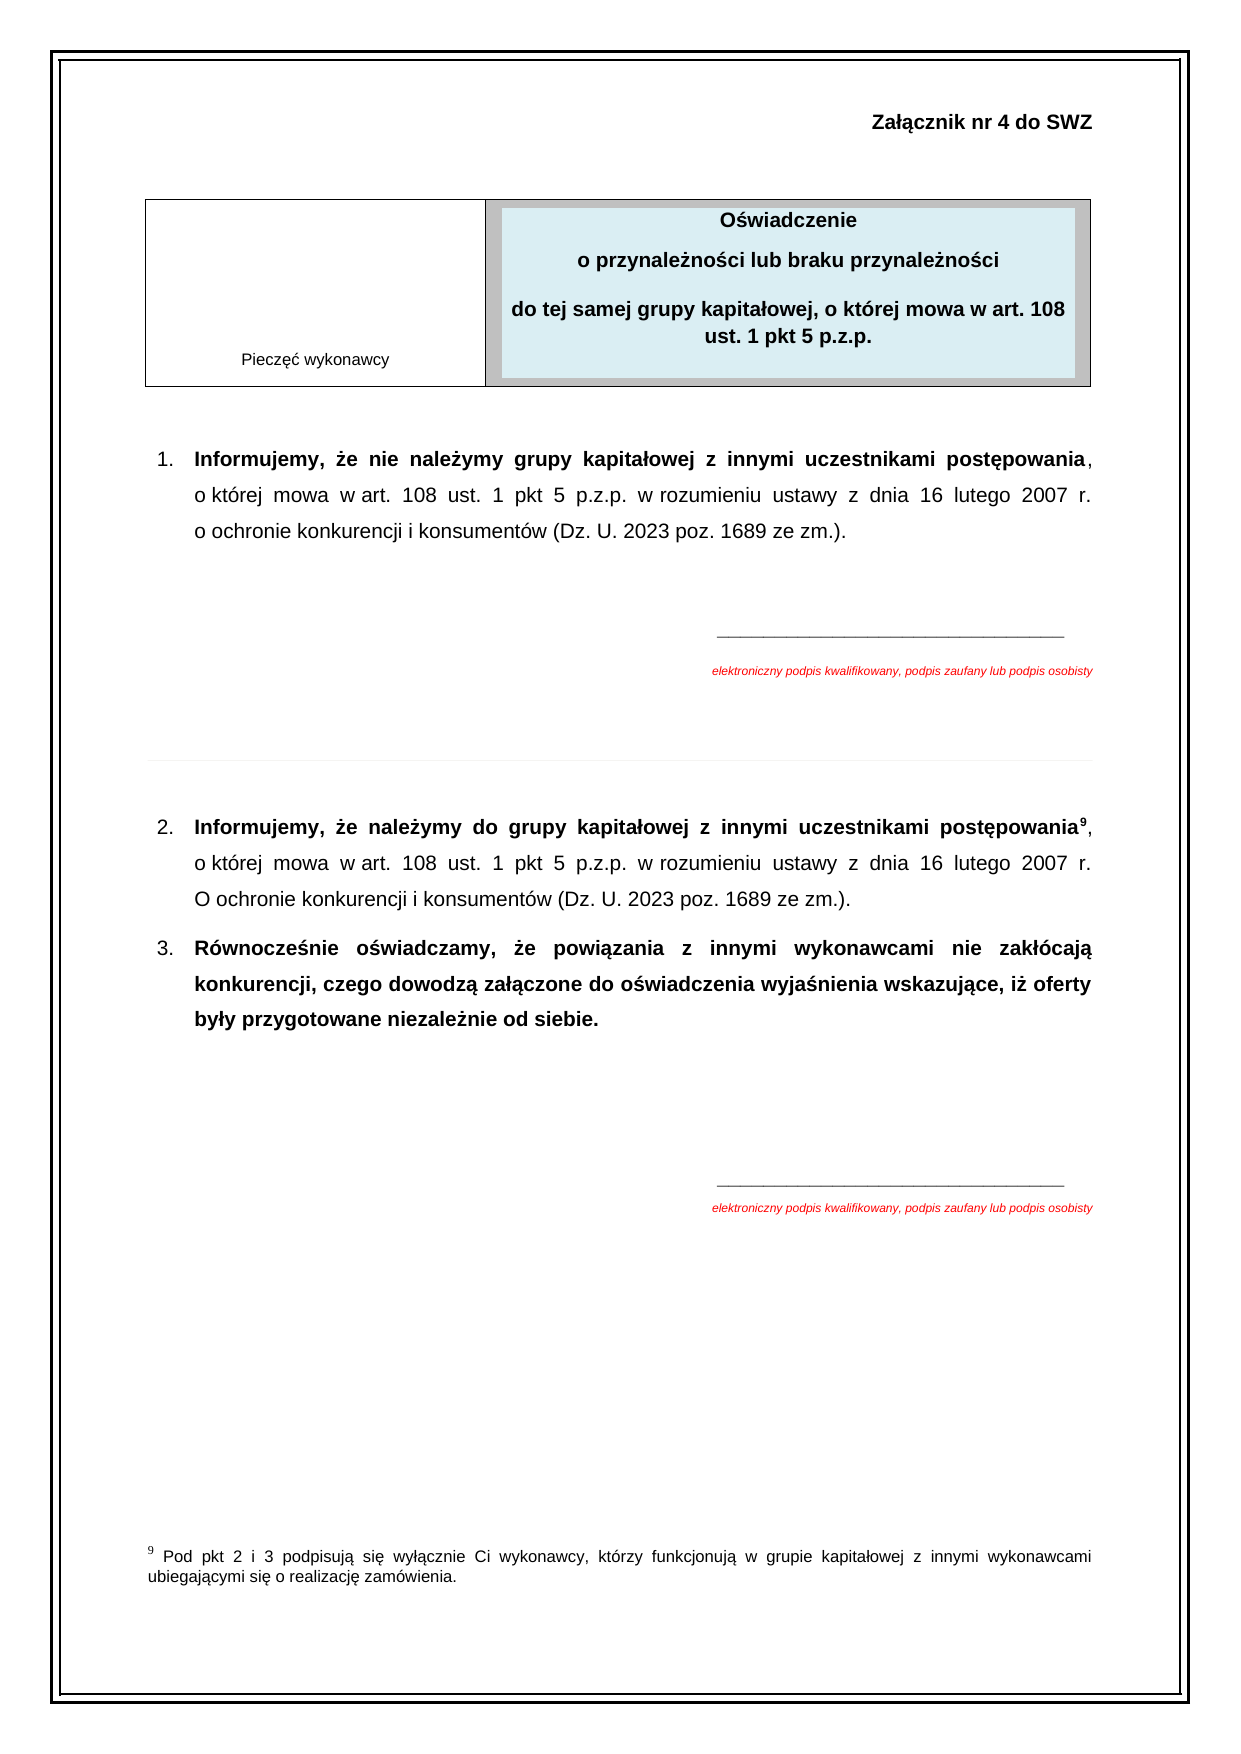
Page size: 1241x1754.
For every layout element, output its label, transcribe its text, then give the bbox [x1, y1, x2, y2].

text elektroniczny podpis kwalifikowany, podpis zaufany lub podpis osobisty [221, 1202, 1093, 1226]
text elektroniczny podpis kwalifikowany, podpis zaufany lub podpis osobisty [221, 664, 1093, 688]
text ______________________________ [148, 615, 1093, 639]
list Równocześnie oświadczamy, że powiązania z innymi wykonawcami nie zakłócają konkurencji, czego dowodzą załączone do oświadczenia wyjaśnienia wskazujące, iż oferty były przygotowane niezależnie od siebie. [157, 935, 1093, 1031]
text Załącznik nr 4 do SWZ [148, 110, 1093, 134]
list Informujemy, że należymy do grupy kapitałowej z innymi uczestnikami postępowania, o której mowa w art. 108 ust. 1 pkt 5 p.z.p. w rozumieniu ustawy z dnia 16 lutego 2007 r. O ochronie konkurencji i konsumentów (Dz. U. 2023 poz. 1689 ze zm.). [157, 815, 1093, 911]
text ______________________________ [148, 1165, 1093, 1189]
list Informujemy, że nie należymy grupy kapitałowej z innymi uczestnikami postępowania, o której mowa w art. 108 ust. 1 pkt 5 p.z.p. w rozumieniu ustawy z dnia 16 lutego 2007 r. o ochronie konkurencji i konsumentów (Dz. U. 2023 poz. 1689 ze zm.). [157, 447, 1093, 542]
